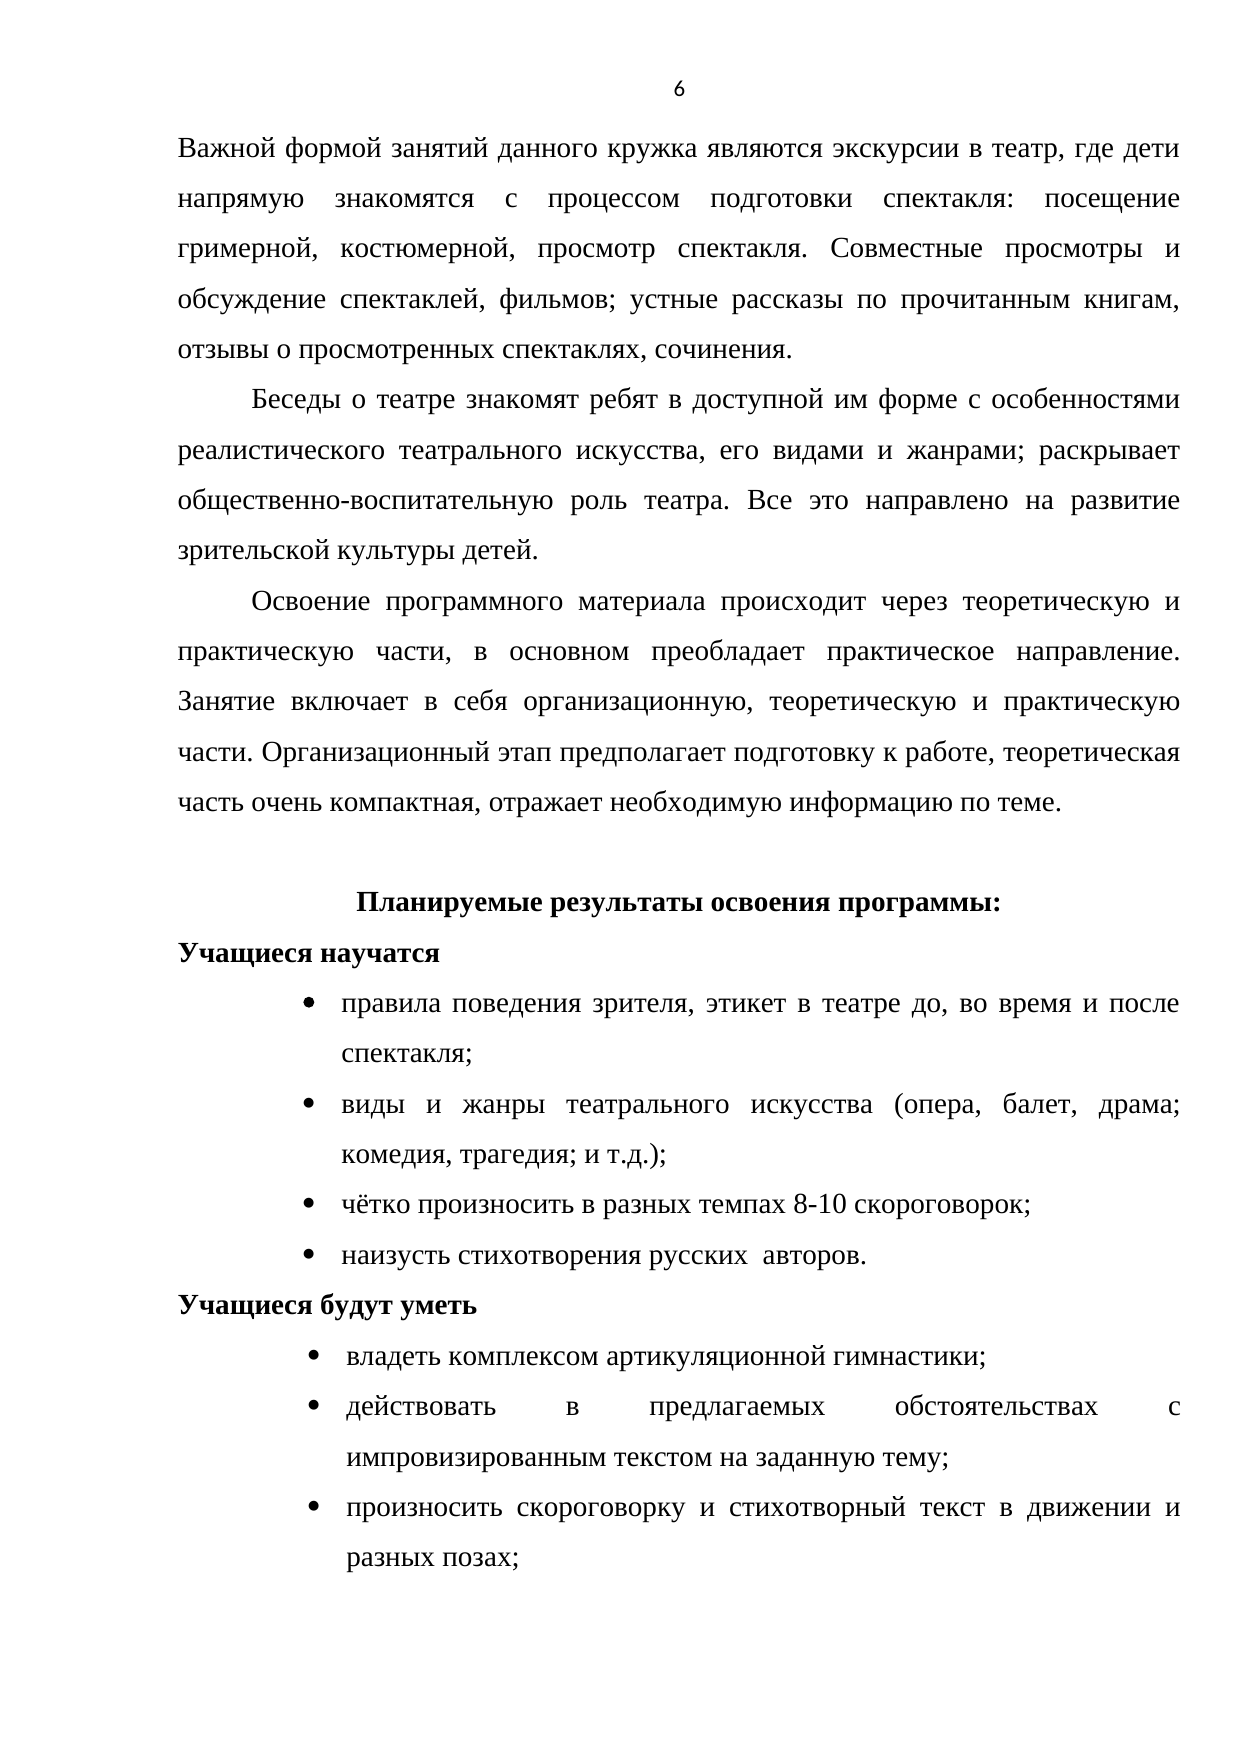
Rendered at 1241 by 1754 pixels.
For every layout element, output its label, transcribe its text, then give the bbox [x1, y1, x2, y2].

list действовать в предлагаемых обстоятельствах с импровизированным текстом на заданную тему; [308, 1388, 1181, 1472]
text Учащиеся будут уметь [177, 1287, 1181, 1321]
list виды и жанры театрального искусства (опера, балет, драма; комедия, трагедия; и т.д.); [304, 1086, 1181, 1170]
text Важной формой занятий данного кружка являются экскурсии в театр, где дети напрямую знакомятся с процессом подготовки спектакля: посещение гримерной, костюмерной, просмотр спектакля. Совместные просмотры и обсуждение спектаклей, фильмов; устные рассказы по прочитанным книгам, отзывы о просмотренных спектаклях, сочинения. [177, 130, 1181, 365]
text Освоение программного материала происходит через теоретическую и практическую части, в основном преобладает практическое направление. Занятие включает в себя организационную, теоретическую и практическую части. Организационный этап предполагает подготовку к работе, теоретическая часть очень компактная, отражает необходимую информацию по теме. [177, 583, 1181, 817]
list чётко произносить в разных темпах 8-10 скороговорок; [304, 1187, 1181, 1220]
list владеть комплексом артикуляционной гимнастики; [308, 1338, 1181, 1371]
list произносить скороговорку и стихотворный текст в движении и разных позах; [308, 1489, 1181, 1573]
list правила поведения зрителя, этикет в театре до, во время и после спектакля; [304, 985, 1181, 1069]
text Учащиеся научатся [177, 935, 1181, 968]
text Беседы о театре знакомят ребят в доступной им форме с особенностями реалистического театрального искусства, его видами и жанрами; раскрывает общественно-воспитательную роль театра. Все это направлено на развитие зрительской культуры детей. [177, 381, 1181, 566]
list наизусть стихотворения русских авторов. [304, 1237, 1181, 1271]
text Планируемые результаты освоения программы: [177, 884, 1181, 918]
